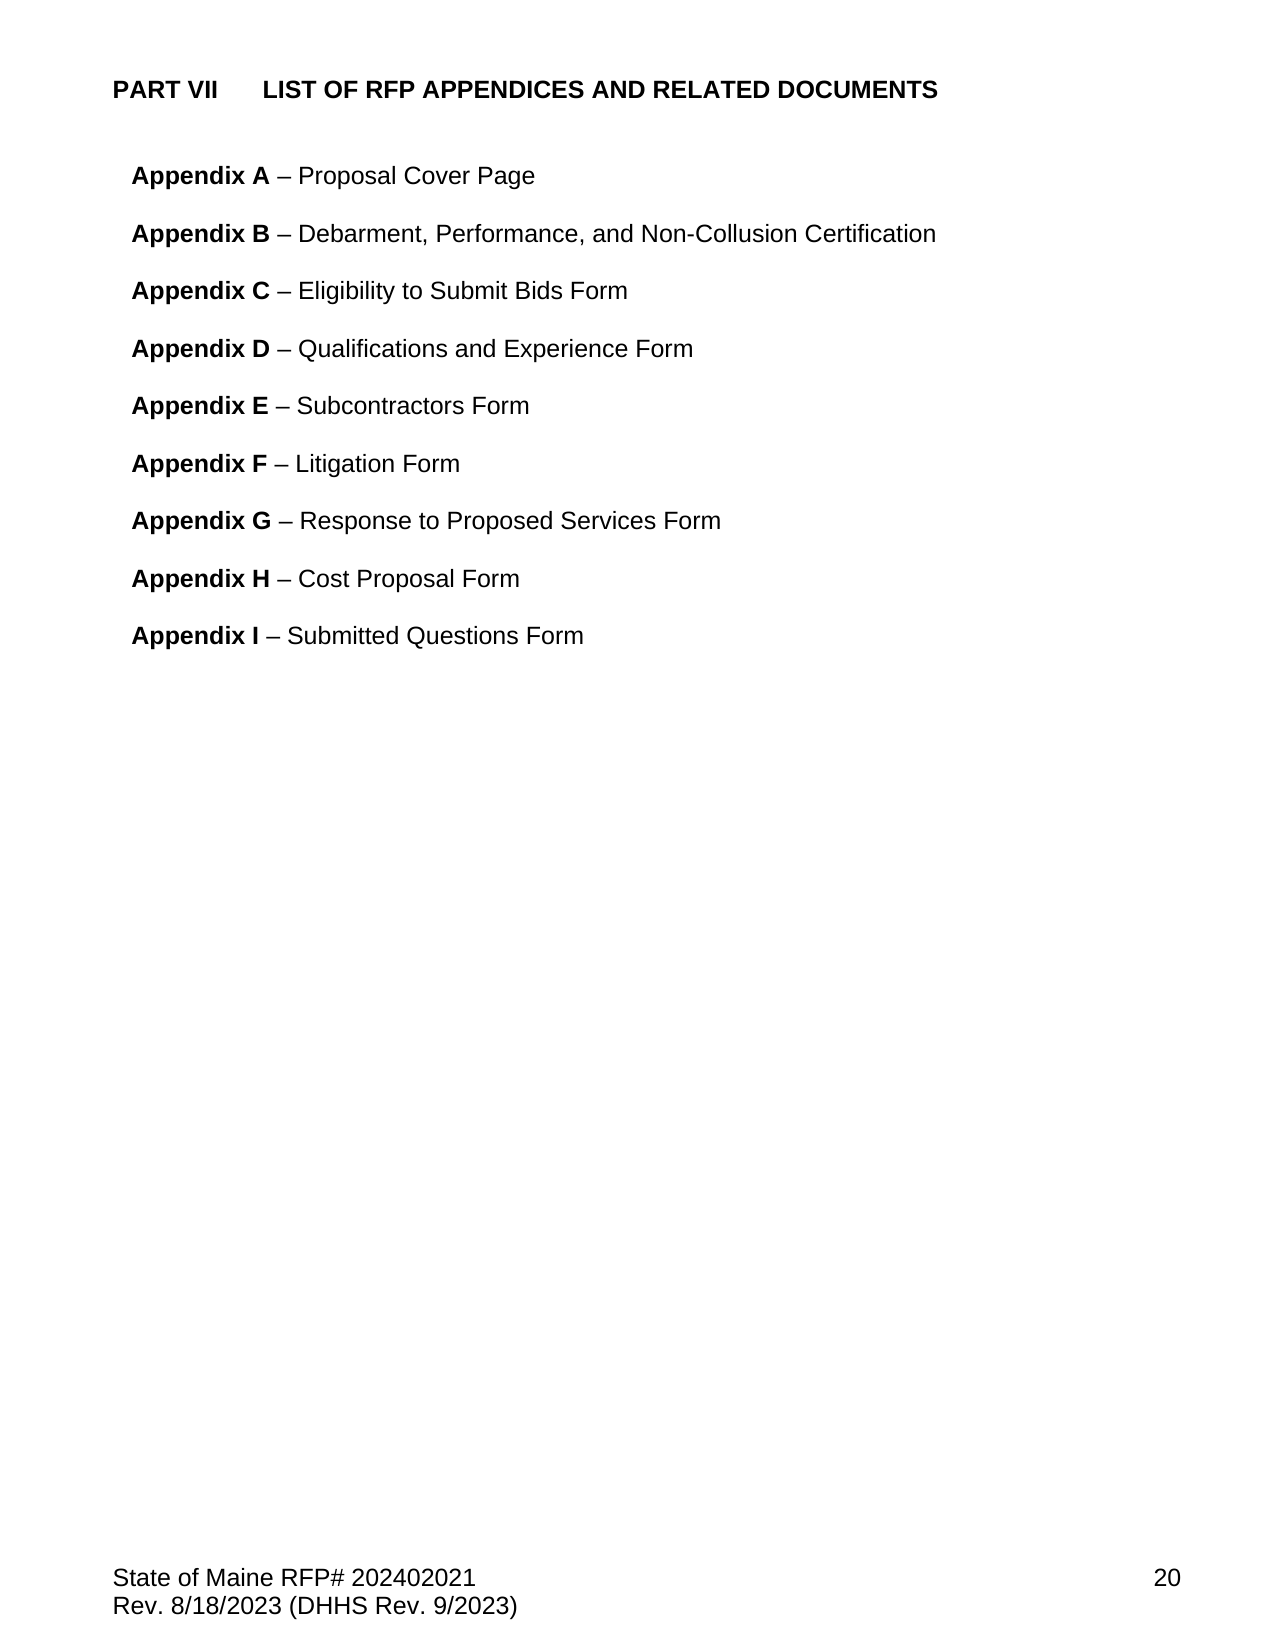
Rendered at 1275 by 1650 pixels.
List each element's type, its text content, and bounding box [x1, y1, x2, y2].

text Appendix I – Submitted Questions Form [131, 621, 1181, 650]
text Appendix E – Subcontractors Form [131, 391, 1181, 420]
text Appendix H – Cost Proposal Form [131, 564, 1181, 592]
text Appendix F – Litigation Form [131, 449, 1181, 477]
text Appendix D – Qualifications and Experience Form [131, 334, 1181, 362]
text PART VII LIST OF RFP APPENDICES AND RELATED DOCUMENTS [112, 75, 1181, 104]
text Appendix A – Proposal Cover Page [131, 161, 1181, 190]
text Appendix C – Eligibility to Submit Bids Form [131, 276, 1181, 305]
text Appendix B – Debarment, Performance, and Non-Collusion Certification [131, 219, 1181, 247]
text Appendix G – Response to Proposed Services Form [131, 506, 1181, 535]
